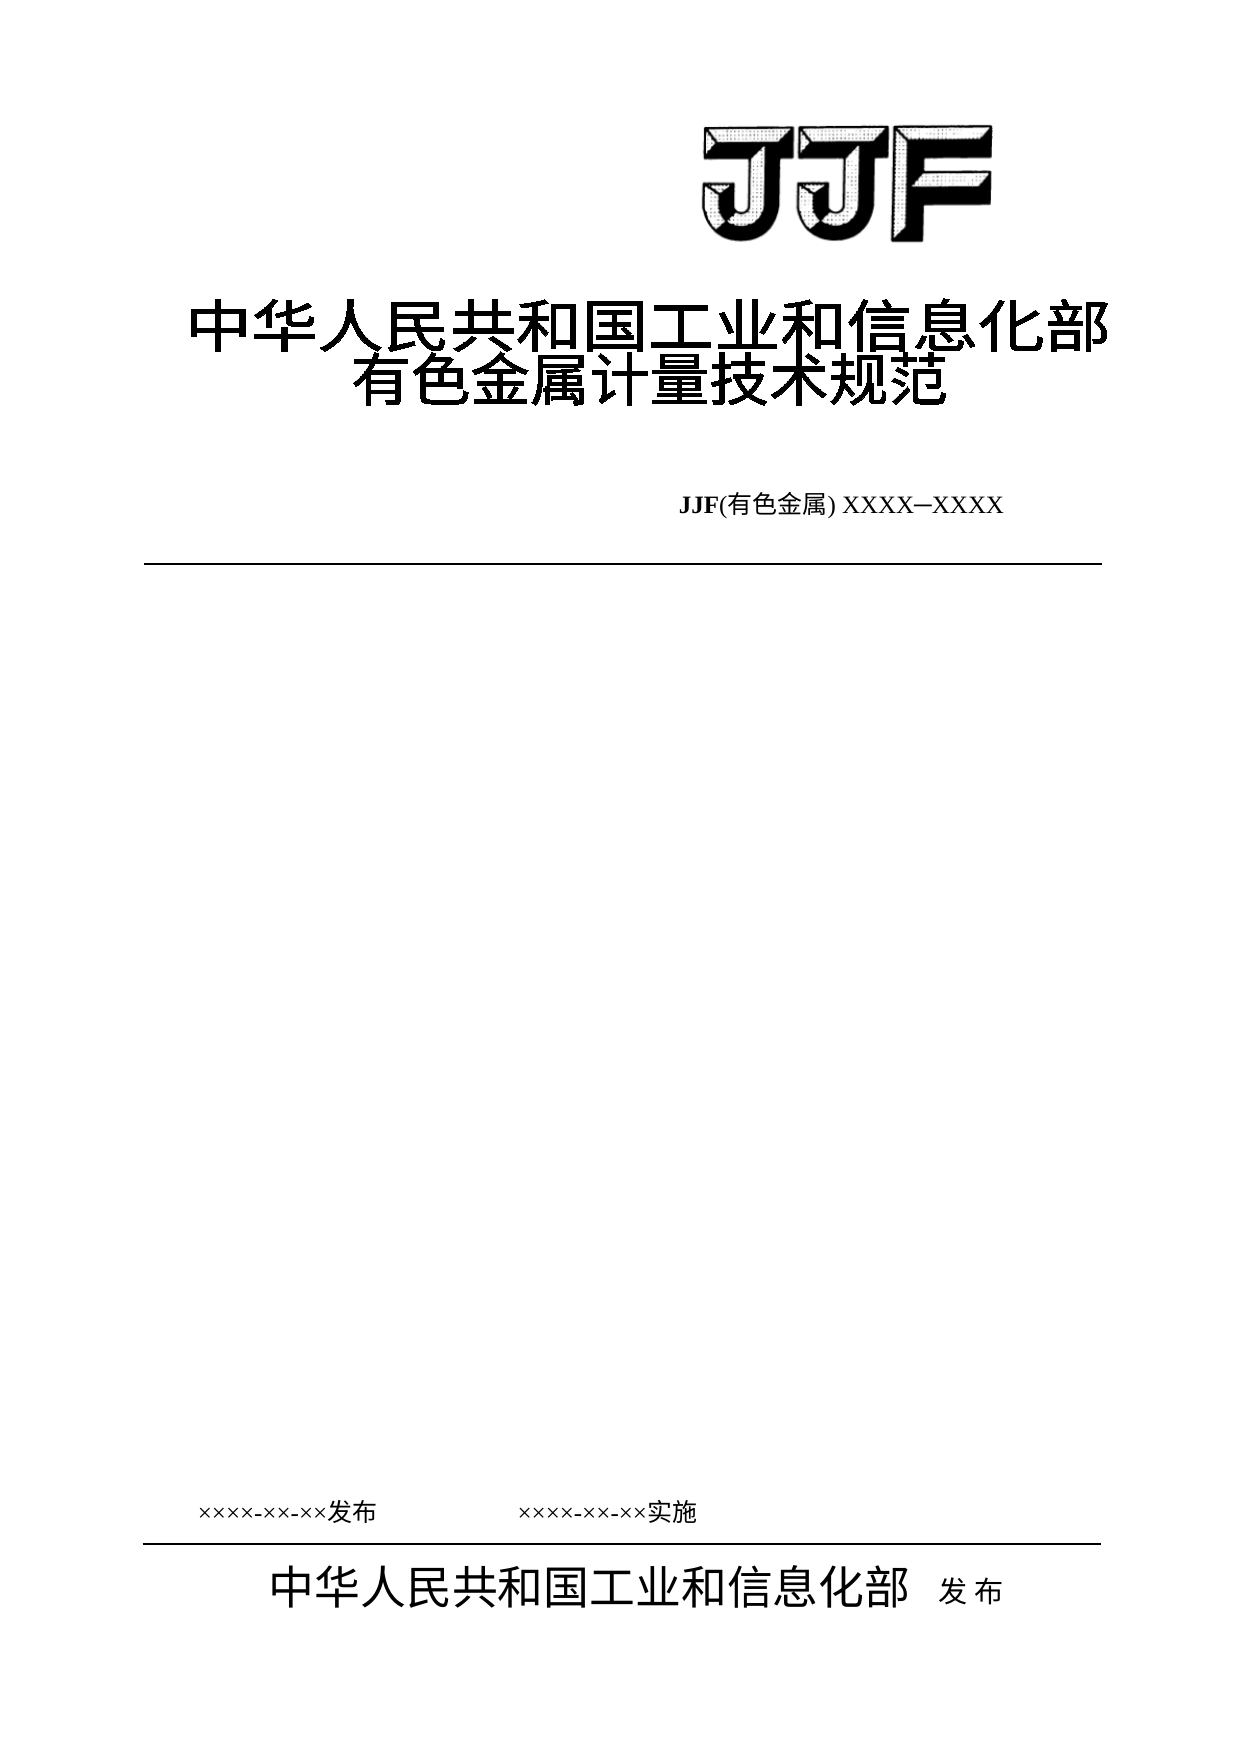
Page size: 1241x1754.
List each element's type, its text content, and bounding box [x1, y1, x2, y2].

text JJF(有色金属) XXXX─XXXX [148, 470, 1004, 535]
text ××××-××-××发布 ××××-××-××实施 [148, 1478, 1152, 1543]
picture [694, 116, 1001, 254]
